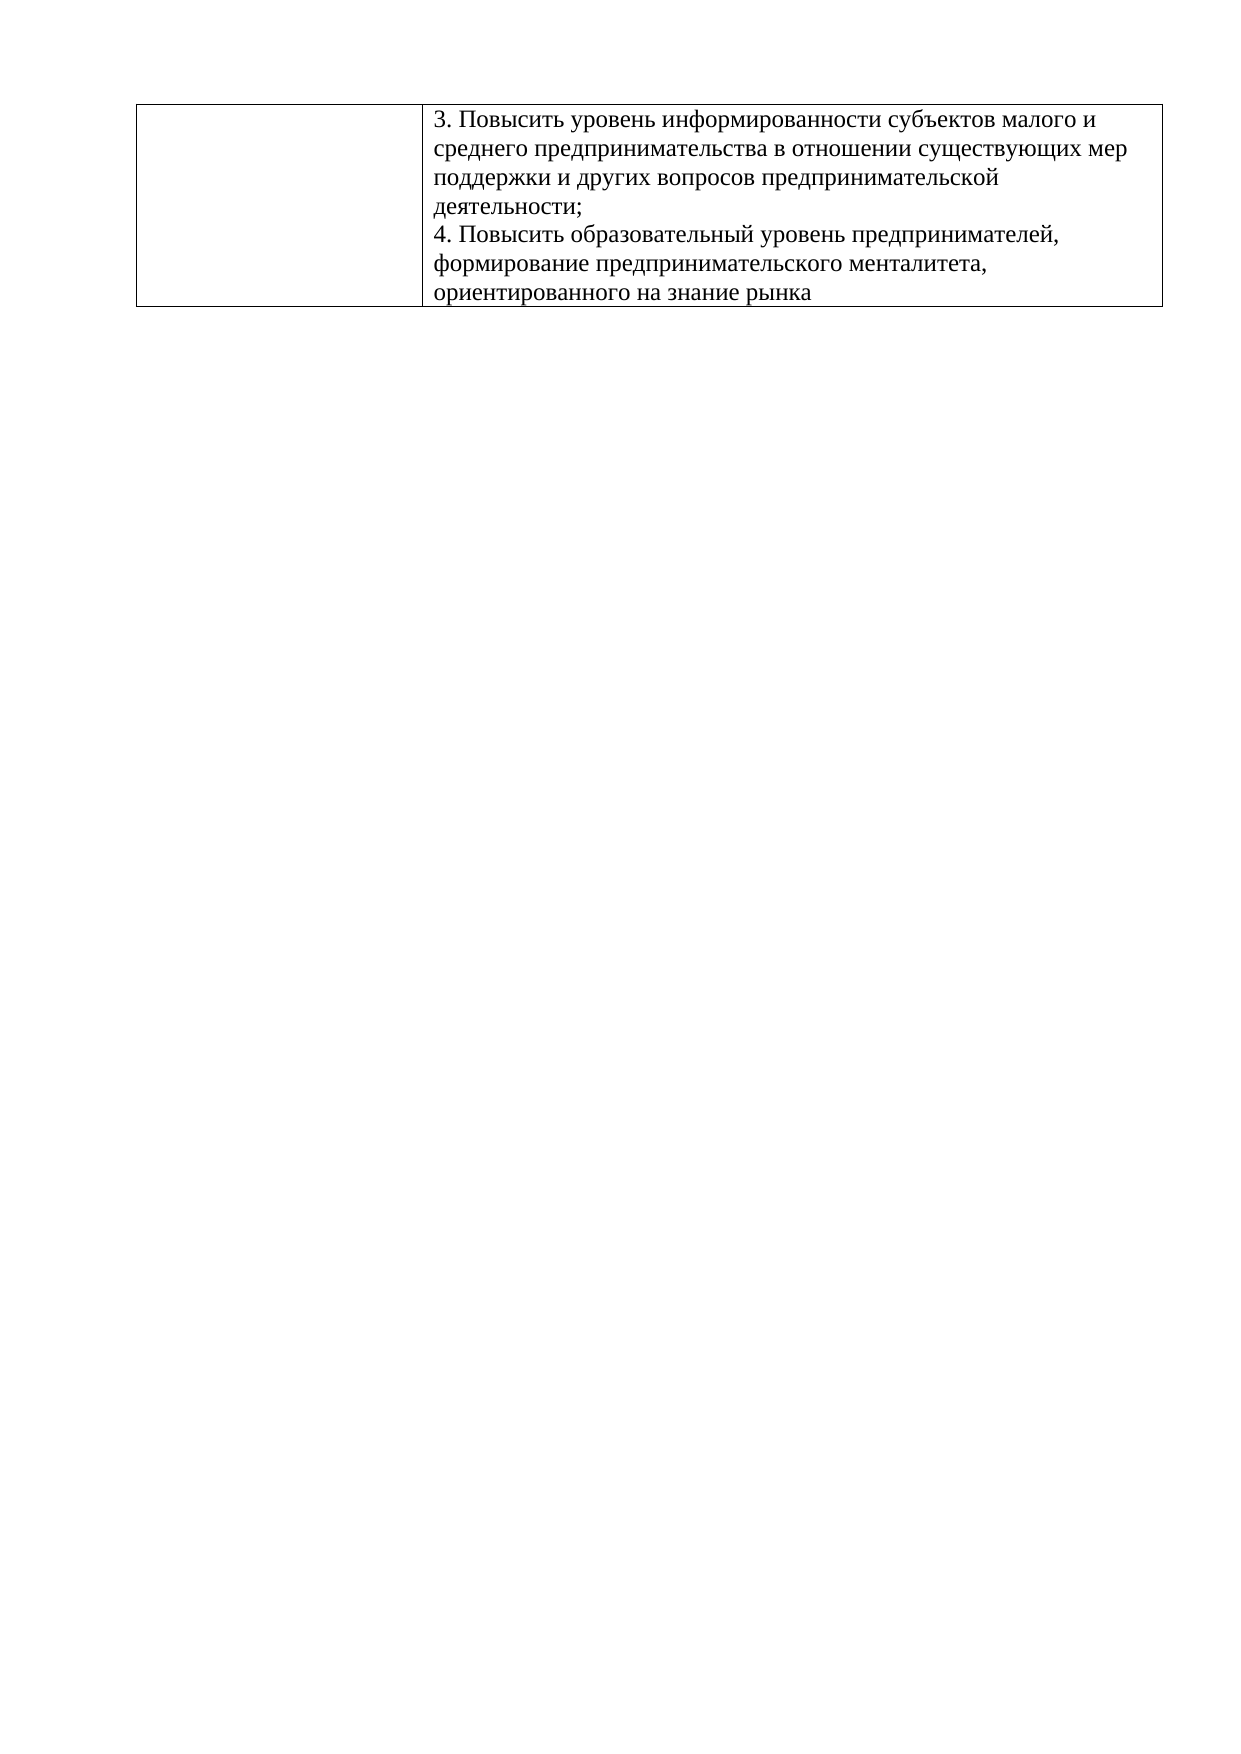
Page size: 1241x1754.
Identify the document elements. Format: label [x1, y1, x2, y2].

table_cell [423, 105, 1162, 306]
table_cell [137, 105, 422, 306]
